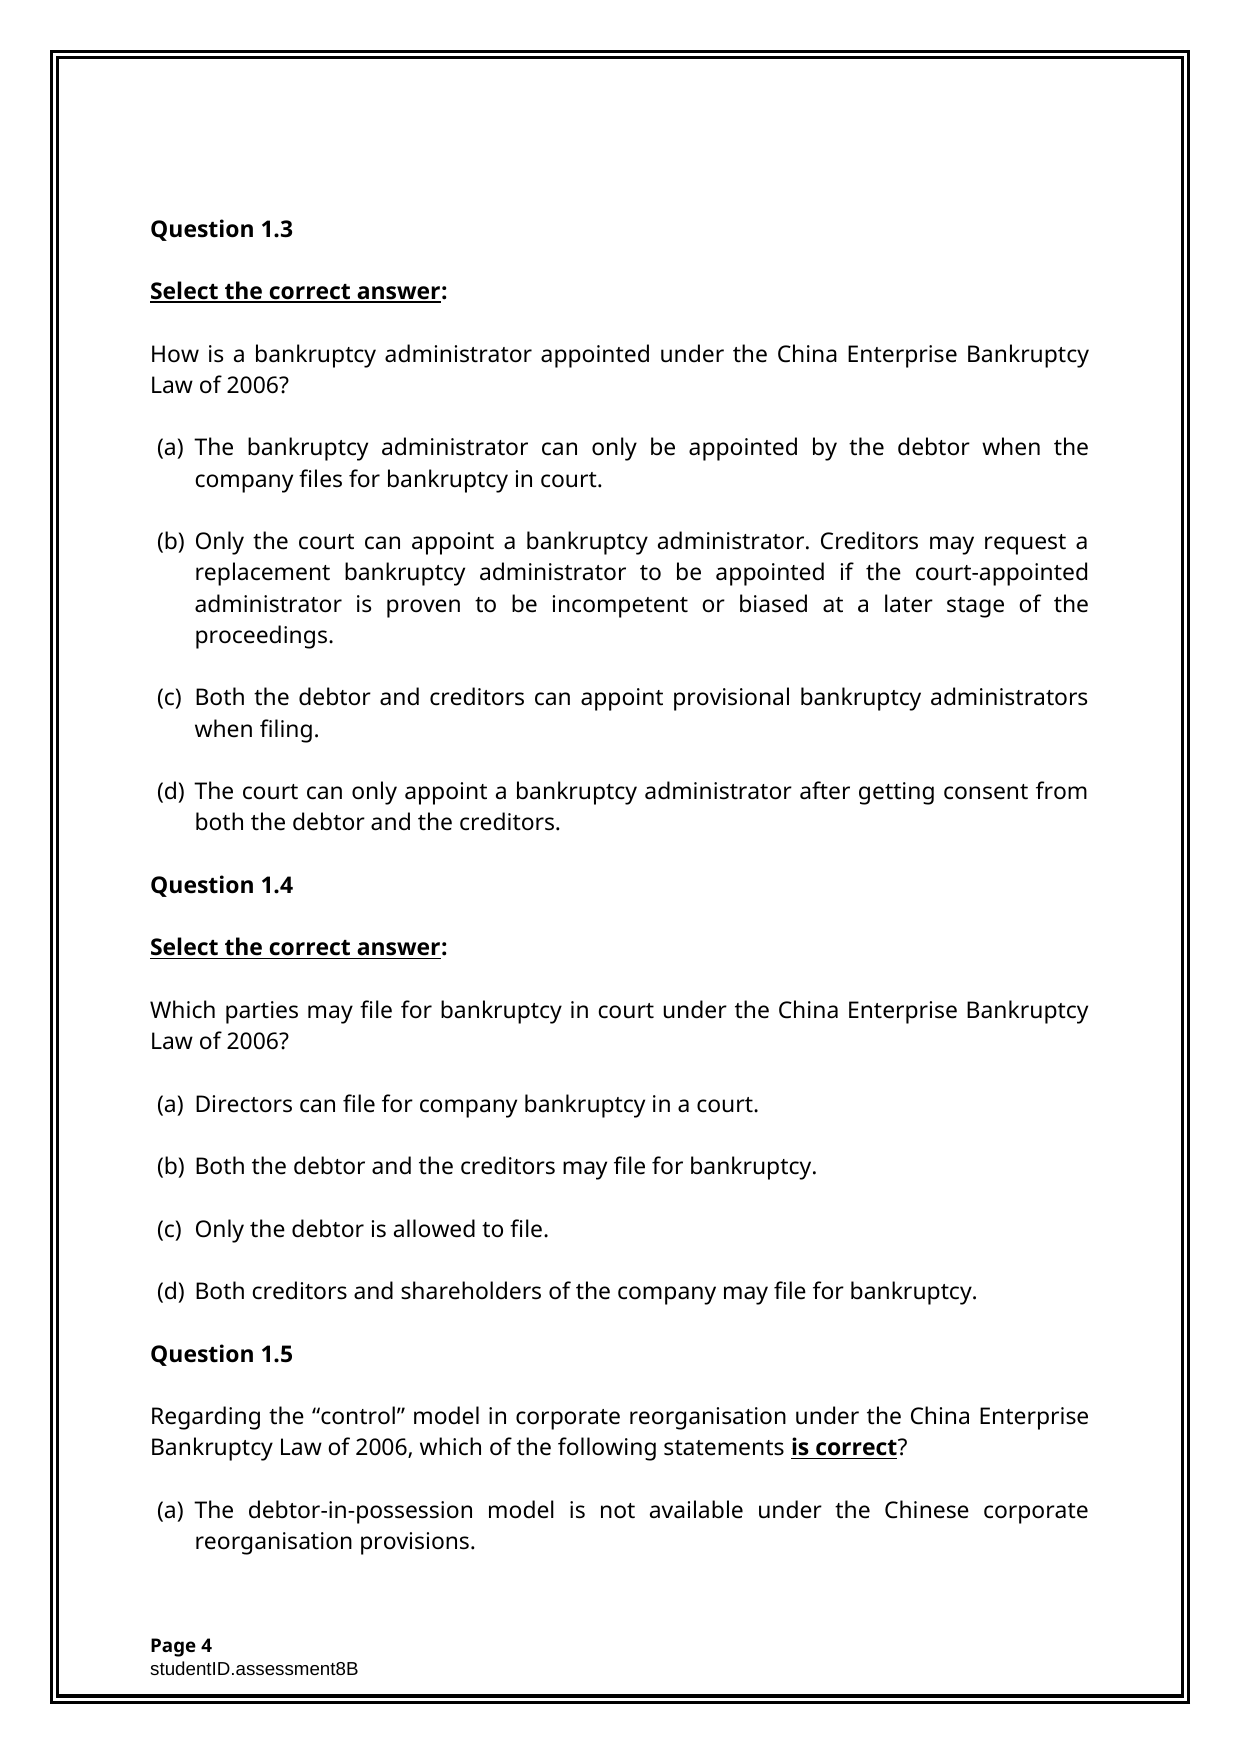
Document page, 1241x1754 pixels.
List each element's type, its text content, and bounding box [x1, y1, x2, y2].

list Both the debtor and the creditors may file for bankruptcy. [157, 1150, 1090, 1181]
text Question 1.5 [150, 1337, 1090, 1369]
list The debtor-in-possession model is not available under the Chinese corporate reorganisation provisions. [157, 1494, 1090, 1556]
list Only the court can appoint a bankruptcy administrator. Creditors may request a replacement bankruptcy administrator to be appointed if the court-appointed administrator is proven to be incompetent or biased at a later stage of the proceedings. [157, 525, 1090, 650]
text Which parties may file for bankruptcy in court under the China Enterprise Bankruptcy Law of 2006? [150, 994, 1090, 1056]
list The bankruptcy administrator can only be appointed by the debtor when the company files for bankruptcy in court. [157, 431, 1090, 494]
text Regarding the “control” model in corporate reorganisation under the China Enterprise Bankruptcy Law of 2006, which of the following statements is correct? [150, 1400, 1090, 1462]
text How is a bankruptcy administrator appointed under the China Enterprise Bankruptcy Law of 2006? [150, 337, 1090, 400]
list Directors can file for company bankruptcy in a court. [157, 1087, 1090, 1119]
list Only the debtor is allowed to file. [157, 1212, 1090, 1244]
text Question 1.3 [150, 212, 1090, 244]
text Question 1.4 [150, 869, 1090, 900]
list Both creditors and shareholders of the company may file for bankruptcy. [157, 1275, 1090, 1306]
text Select the correct answer: [150, 931, 1090, 962]
list The court can only appoint a bankruptcy administrator after getting consent from both the debtor and the creditors. [157, 775, 1090, 837]
text Select the correct answer: [150, 275, 1090, 306]
list Both the debtor and creditors can appoint provisional bankruptcy administrators when filing. [157, 681, 1090, 744]
